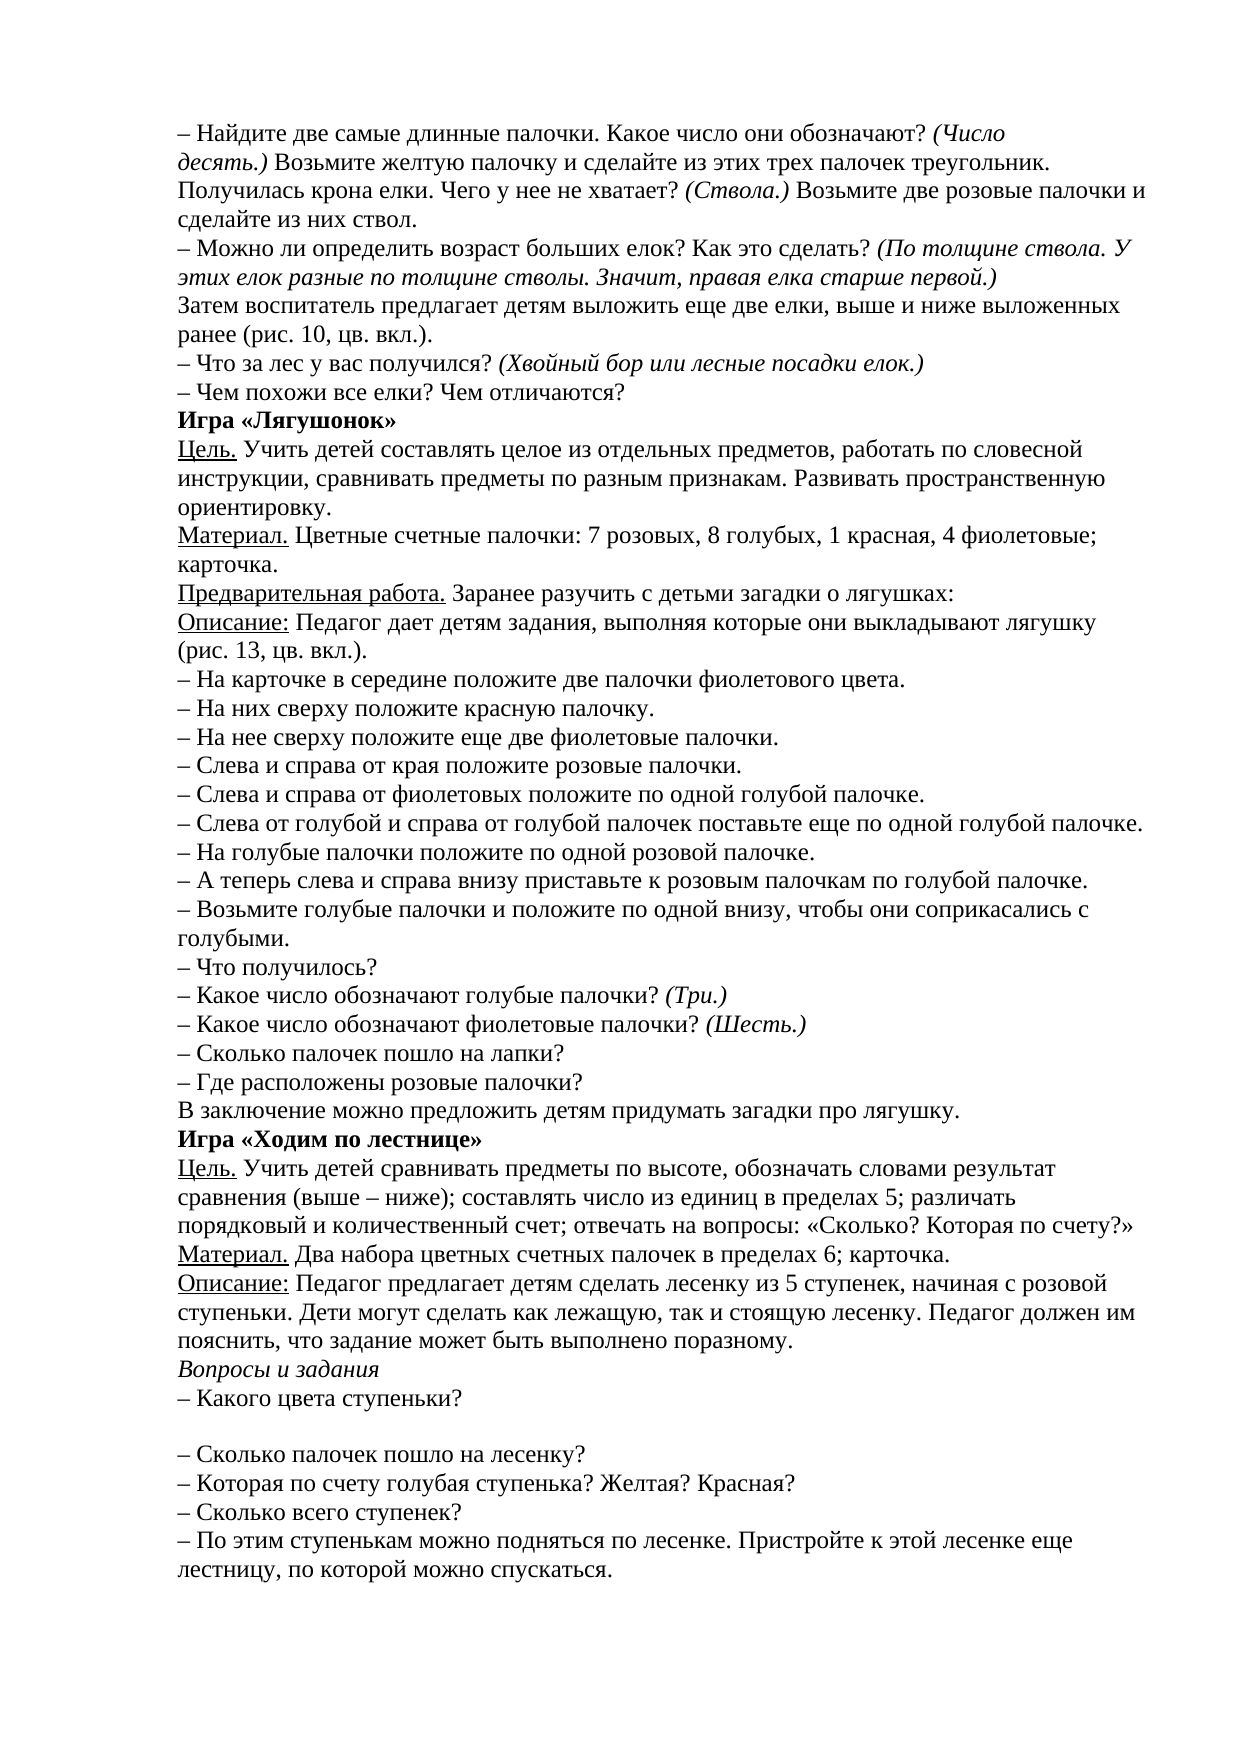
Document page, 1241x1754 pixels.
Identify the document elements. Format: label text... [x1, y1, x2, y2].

text – Слева от голубой и справа от голубой палочек поставьте еще по одной голубой палочке. [177, 808, 1152, 837]
text – Какого цвета ступеньки? [177, 1383, 1152, 1412]
text – Где расположены розовые палочки? [177, 1067, 1152, 1096]
text – Сколько палочек пошло на лапки? [177, 1038, 1152, 1067]
text Описание: Педагог предлагает детям сделать лесенку из 5 ступенек, начиная с розовой ступеньки. Дети могут сделать как лежащую, так и стоящую лесенку. Педагог должен им пояснить, что задание может быть выполнено поразному. [177, 1268, 1152, 1354]
text Материал. Цветные счетные палочки: 7 розовых, 8 голубых, 1 красная, 4 фиолетовые; карточка. [177, 521, 1152, 578]
text В заключение можно предложить детям придумать загадки про лягушку. [177, 1096, 1152, 1124]
text Вопросы и задания [177, 1354, 1152, 1383]
text Предварительная работа. Заранее разучить с детьми загадки о лягушках: [177, 578, 1152, 607]
text – Что за лес у вас получился? (Хвойный бор или лесные посадки елок.) [177, 348, 1152, 377]
text – Возьмите голубые палочки и положите по одной внизу, чтобы они соприкасались с голубыми. [177, 894, 1152, 952]
text Цель. Учить детей сравнивать предметы по высоте, обозначать словами результат сравнения (выше – ниже); составлять число из единиц в пределах 5; различать порядковый и количественный счет; отвечать на вопросы: «Сколько? Которая по счету?» [177, 1153, 1152, 1239]
text Затем воспитатель предлагает детям выложить еще две елки, выше и ниже выложенных ранее (рис. 10, цв. вкл.). [177, 291, 1152, 348]
text – Что получилось? [177, 952, 1152, 981]
text – Сколько всего ступенек? [177, 1497, 1152, 1525]
text Цель. Учить детей составлять целое из отдельных предметов, работать по словесной инструкции, сравнивать предметы по разным признакам. Развивать пространственную ориентировку. [177, 434, 1152, 521]
text – А теперь слева и справа внизу приставьте к розовым палочкам по голубой палочке. [177, 866, 1152, 894]
text – На голубые палочки положите по одной розовой палочке. [177, 837, 1152, 866]
text Игра «Лягушонок» [177, 406, 1152, 434]
text – Которая по счету голубая ступенька? Желтая? Красная? [177, 1468, 1152, 1497]
text – По этим ступенькам можно подняться по лесенке. Пристройте к этой лесенке еще лестницу, по которой можно спускаться. [177, 1525, 1152, 1583]
text – Найдите две самые длинные палочки. Какое число они обозначают? (Число десять.) Возьмите желтую палочку и сделайте из этих трех палочек треугольник. Получилась крона елки. Чего у нее не хватает? (Ствола.) Возьмите две розовые палочки и сделайте из них ствол. [177, 118, 1152, 233]
text – На карточке в середине положите две палочки фиолетового цвета. [177, 664, 1152, 693]
text – Чем похожи все елки? Чем отличаются? [177, 377, 1152, 406]
text – Какое число обозначают голубые палочки? (Три.) [177, 981, 1152, 1009]
text – На них сверху положите красную палочку. [177, 693, 1152, 722]
text Описание: Педагог дает детям задания, выполняя которые они выкладывают лягушку (рис. 13, цв. вкл.). [177, 607, 1152, 664]
text – Можно ли определить возраст больших елок? Как это сделать? (По толщине ствола. У этих елок разные по толщине стволы. Значит, правая елка старше первой.) [177, 233, 1152, 291]
text – Слева и справа от края положите розовые палочки. [177, 751, 1152, 779]
text – Какое число обозначают фиолетовые палочки? (Шесть.) [177, 1009, 1152, 1038]
text Игра «Ходим по лестнице» [177, 1124, 1152, 1153]
text – Слева и справа от фиолетовых положите по одной голубой палочке. [177, 779, 1152, 808]
text – Сколько палочек пошло на лесенку? [177, 1412, 1152, 1468]
text Материал. Два набора цветных счетных палочек в пределах 6; карточка. [177, 1239, 1152, 1268]
text – На нее сверху положите еще две фиолетовые палочки. [177, 722, 1152, 751]
